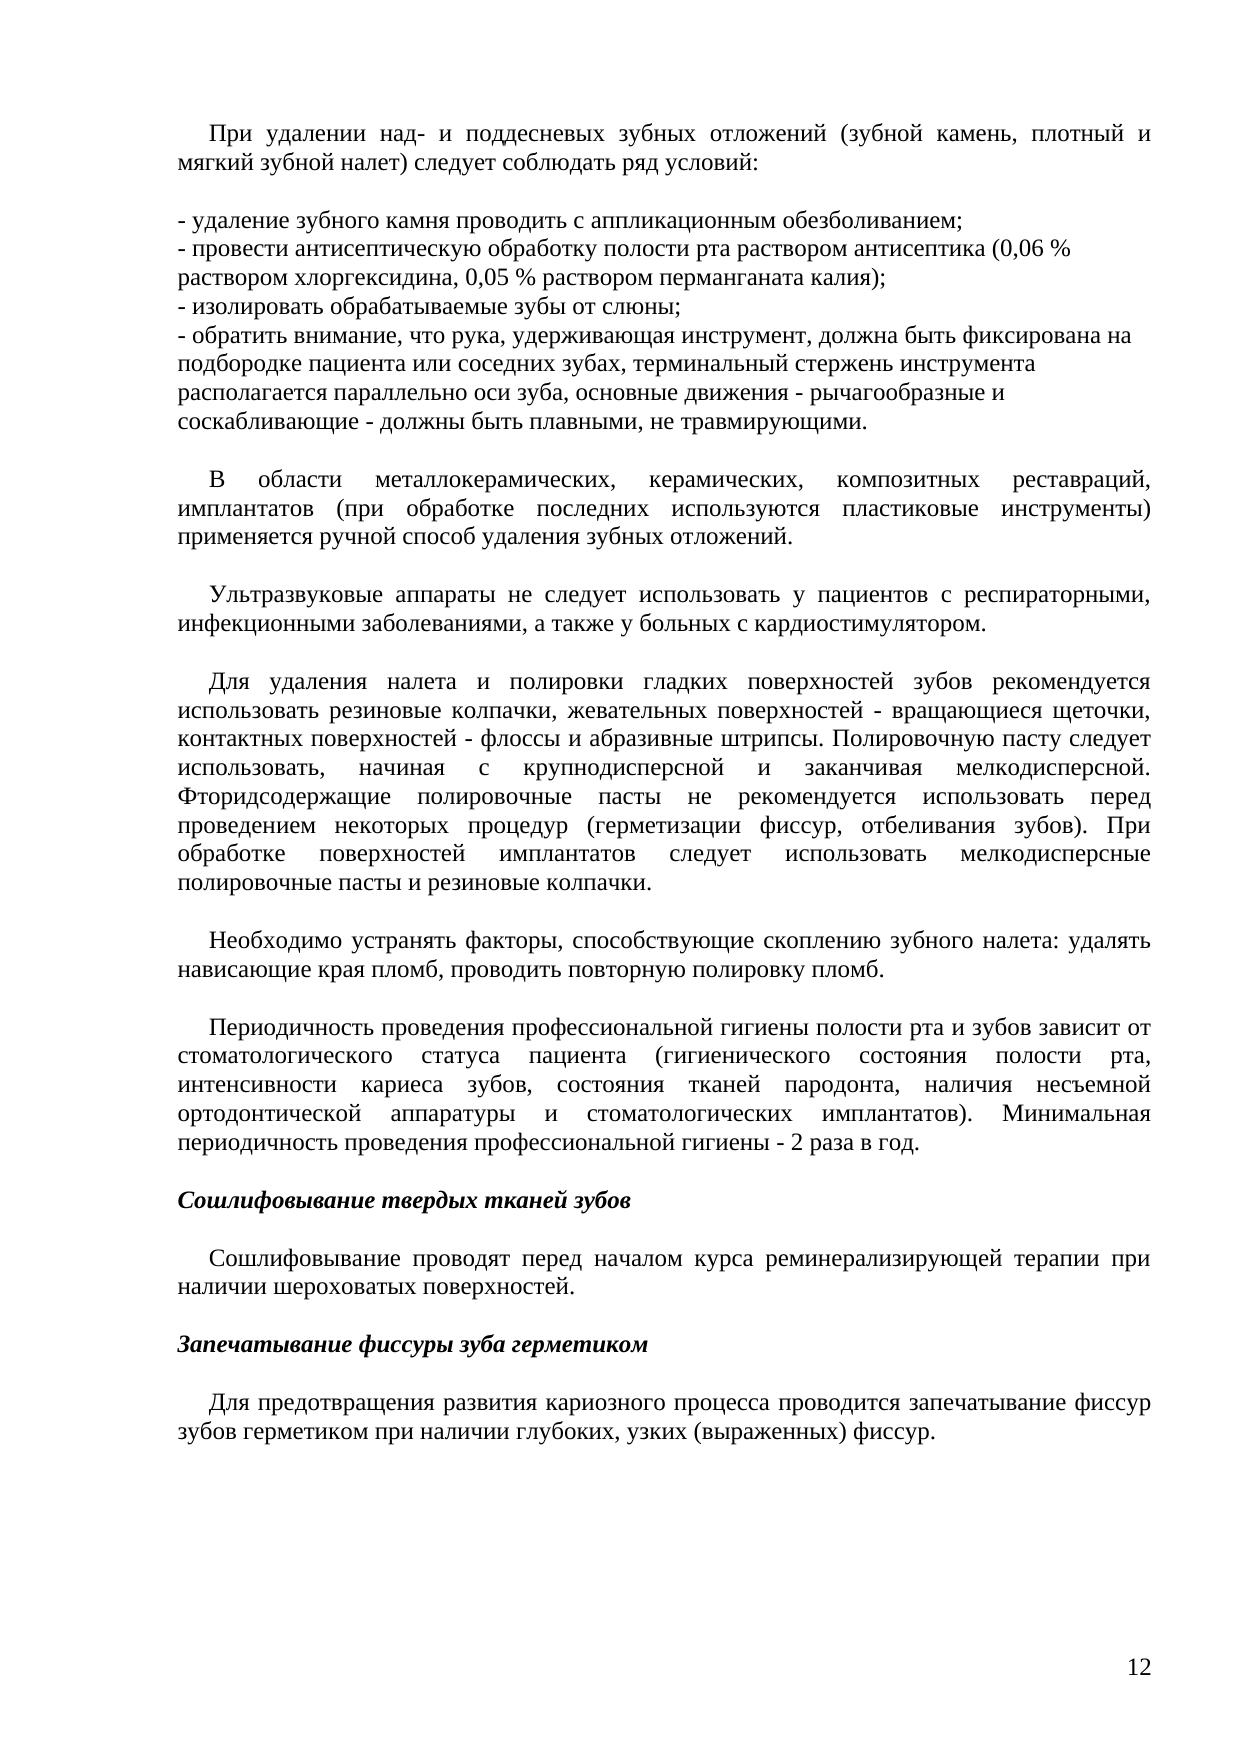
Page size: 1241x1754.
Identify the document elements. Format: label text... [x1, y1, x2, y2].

text Для удаления налета и полировки гладких поверхностей зубов рекомендуется использовать резиновые колпачки, жевательных поверхностей - вращающиеся щеточки, контактных поверхностей - флоссы и абразивные штрипсы. Полировочную пасту следует использовать, начиная с крупнодисперсной и заканчивая мелкодисперсной. Фторидсодержащие полировочные пасты не рекомендуется использовать перед проведением некоторых процедур (герметизации фиссур, отбеливания зубов). При обработке поверхностей имплантатов следует использовать мелкодисперсные полировочные пасты и резиновые колпачки. [177, 666, 1152, 896]
text - удаление зубного камня проводить с аппликационным обезболиванием; - провести антисептическую обработку полости рта раствором антисептика (0,06 % раствором хлоргексидина, 0,05 % раствором перманганата калия); - изолировать обрабатываемые зубы от слюны; - обратить внимание, что рука, удерживающая инструмент, должна быть фиксирована на подбородке пациента или соседних зубах, терминальный стержень инструмента располагается параллельно оси зуба, основные движения - рычагообразные и соскабливающие - должны быть плавными, не травмирующими. [177, 205, 1152, 435]
text При удалении над- и поддесневых зубных отложений (зубной камень, плотный и мягкий зубной налет) следует соблюдать ряд условий: [177, 118, 1152, 176]
text В области металлокерамических, керамических, композитных реставраций, имплантатов (при обработке последних используются пластиковые инструменты) применяется ручной способ удаления зубных отложений. [177, 464, 1152, 550]
subtitle Запечатывание фиссуры зуба герметиком [177, 1329, 1152, 1358]
text Сошлифовывание проводят перед началом курса реминерализирующей терапии при наличии шероховатых поверхностей. [177, 1243, 1152, 1300]
subtitle Сошлифовывание твердых тканей зубов [177, 1185, 1152, 1213]
text Ультразвуковые аппараты не следует использовать у пациентов с респираторными, инфекционными заболеваниями, а также у больных с кардиостимулятором. [177, 579, 1152, 637]
text Необходимо устранять факторы, способствующие скоплению зубного налета: удалять нависающие края пломб, проводить повторную полировку пломб. [177, 925, 1152, 983]
text Периодичность проведения профессиональной гигиены полости рта и зубов зависит от стоматологического статуса пациента (гигиенического состояния полости рта, интенсивности кариеса зубов, состояния тканей пародонта, наличия несъемной ортодонтической аппаратуры и стоматологических имплантатов). Минимальная периодичность проведения профессиональной гигиены - 2 раза в год. [177, 1012, 1152, 1156]
text Для предотвращения развития кариозного процесса проводится запечатывание фиссур зубов герметиком при наличии глубоких, узких (выраженных) фиссур. [177, 1387, 1152, 1445]
